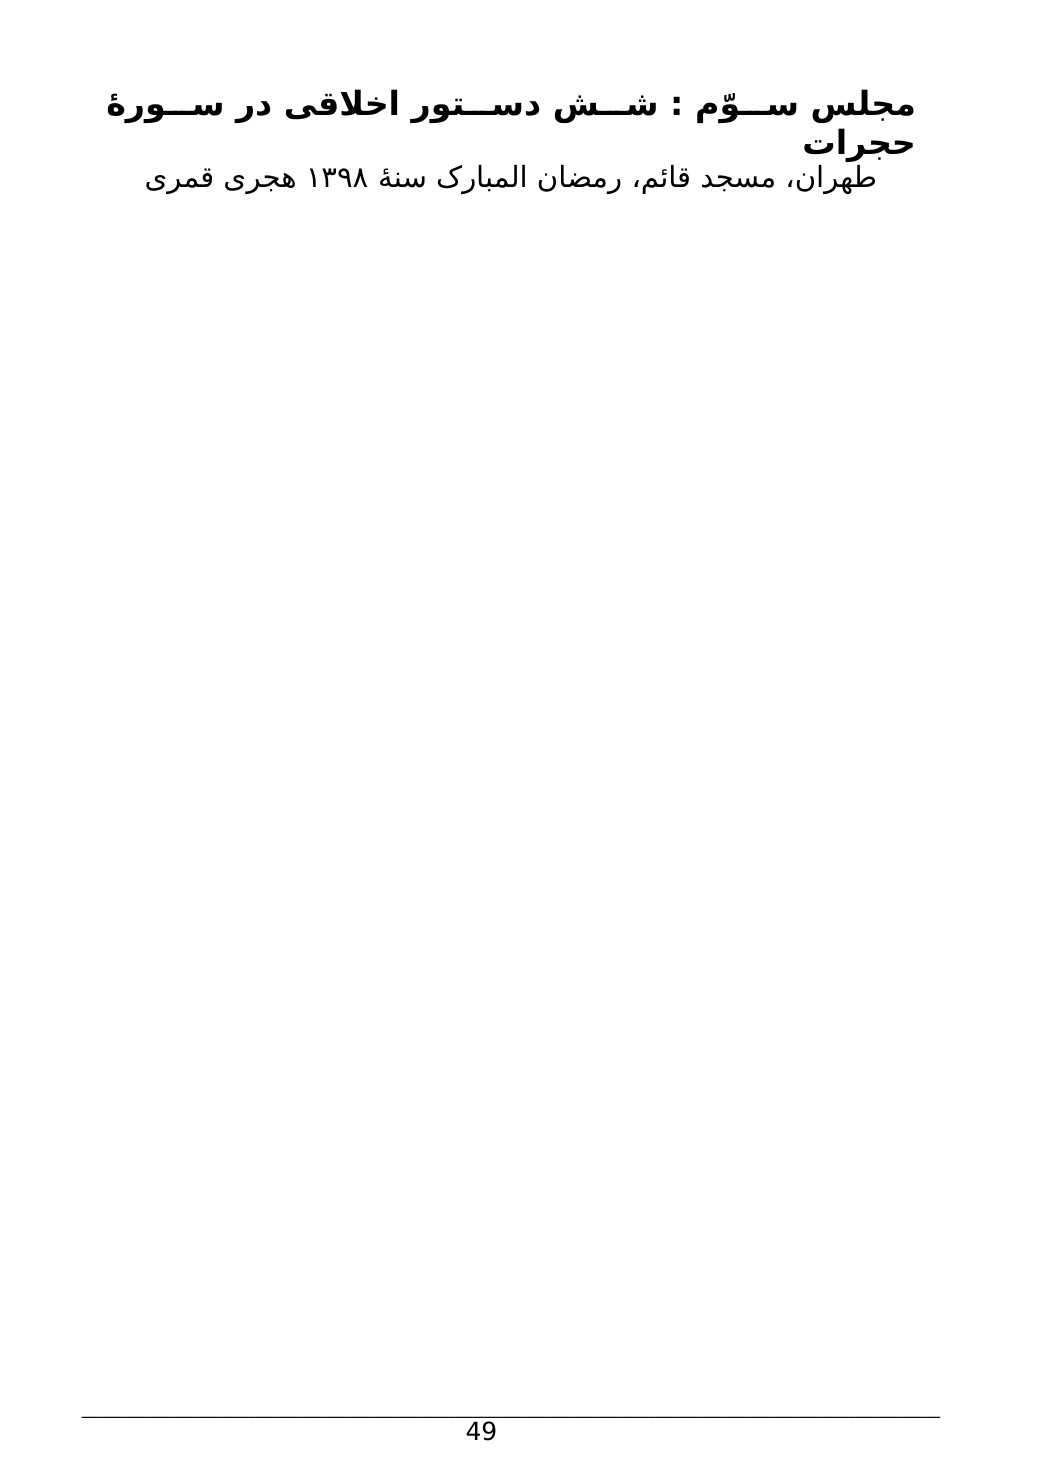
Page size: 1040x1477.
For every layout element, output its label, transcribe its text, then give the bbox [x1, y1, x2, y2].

text طهران، مسجد قائم، رمضان المبارک سنۀ ١٣٩٨ هجری قمری [47, 162, 975, 194]
subtitle مجلس سوّم : شش دستور اخلاقی در سورۀ حجرات [106, 84, 916, 162]
